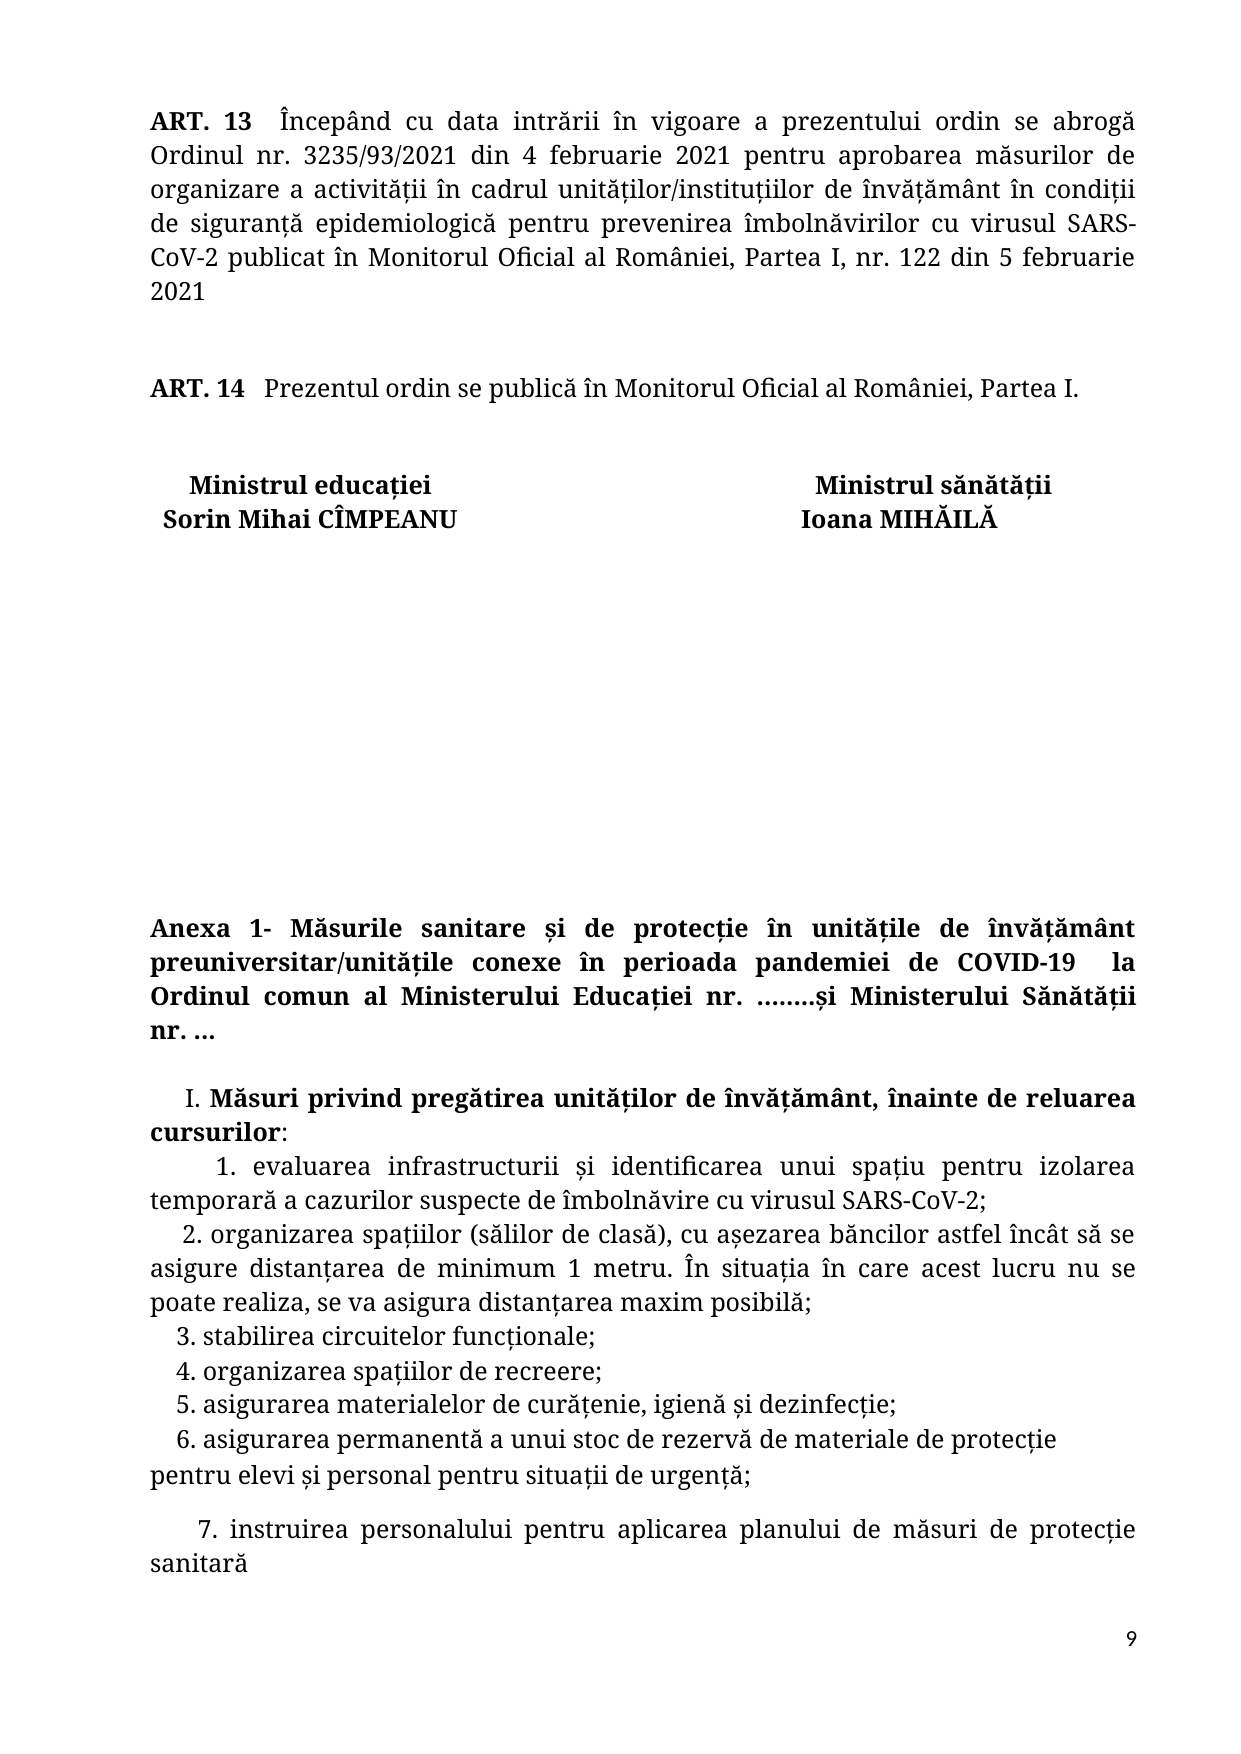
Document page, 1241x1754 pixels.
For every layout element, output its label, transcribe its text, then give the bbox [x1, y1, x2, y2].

text 3. stabilirea circuitelor funcţionale; [150, 1319, 1137, 1353]
text Ministrul educaţiei Ministrul sănătăţii [150, 467, 1137, 502]
text ART. 14 Prezentul ordin se publică în Monitorul Oficial al României, Partea I. [150, 371, 1137, 405]
text 4. organizarea spaţiilor de recreere; [150, 1353, 1137, 1387]
text 7. instruirea personalului pentru aplicarea planului de măsuri de protecţie sanitară [150, 1511, 1137, 1579]
text 5. asigurarea materialelor de curăţenie, igienă şi dezinfecţie; [150, 1387, 1137, 1421]
text I. Măsuri privind pregătirea unităţilor de învăţământ, înainte de reluarea cursurilor: [150, 1081, 1137, 1149]
text Sorin Mihai CÎMPEANU Ioana MIHĂILĂ [150, 502, 1137, 536]
text 2. organizarea spaţiilor (sălilor de clasă), cu aşezarea băncilor astfel încât să se asigure distanţarea de minimum 1 metru. În situaţia în care acest lucru nu se poate realiza, se va asigura distanţarea maxim posibilă; [150, 1217, 1137, 1319]
text 1. evaluarea infrastructurii şi identificarea unui spaţiu pentru izolarea temporară a cazurilor suspecte de îmbolnăvire cu virusul SARS-CoV-2; [150, 1149, 1137, 1217]
text 6. asigurarea permanentă a unui stoc de rezervă de materiale de protecţie pentru elevi şi personal pentru situații de urgență; [150, 1421, 1137, 1492]
text ART. 13 Începând cu data intrării în vigoare a prezentului ordin se abrogă Ordinul nr. 3235/93/2021 din 4 februarie 2021 pentru aprobarea măsurilor de organizare a activităţii în cadrul unităţilor/instituţiilor de învăţământ în condiţii de siguranţă epidemiologică pentru prevenirea îmbolnăvirilor cu virusul SARS-CoV-2 publicat în Monitorul Oficial al României, Partea I, nr. 122 din 5 februarie 2021 [150, 103, 1137, 308]
text Anexa 1- Măsurile sanitare şi de protecţie în unităţile de învăţământ preuniversitar/unităţile conexe în perioada pandemiei de COVID-19 la Ordinul comun al Ministerului Educației nr. ........și Ministerului Sănătății nr. ... [150, 910, 1137, 1047]
